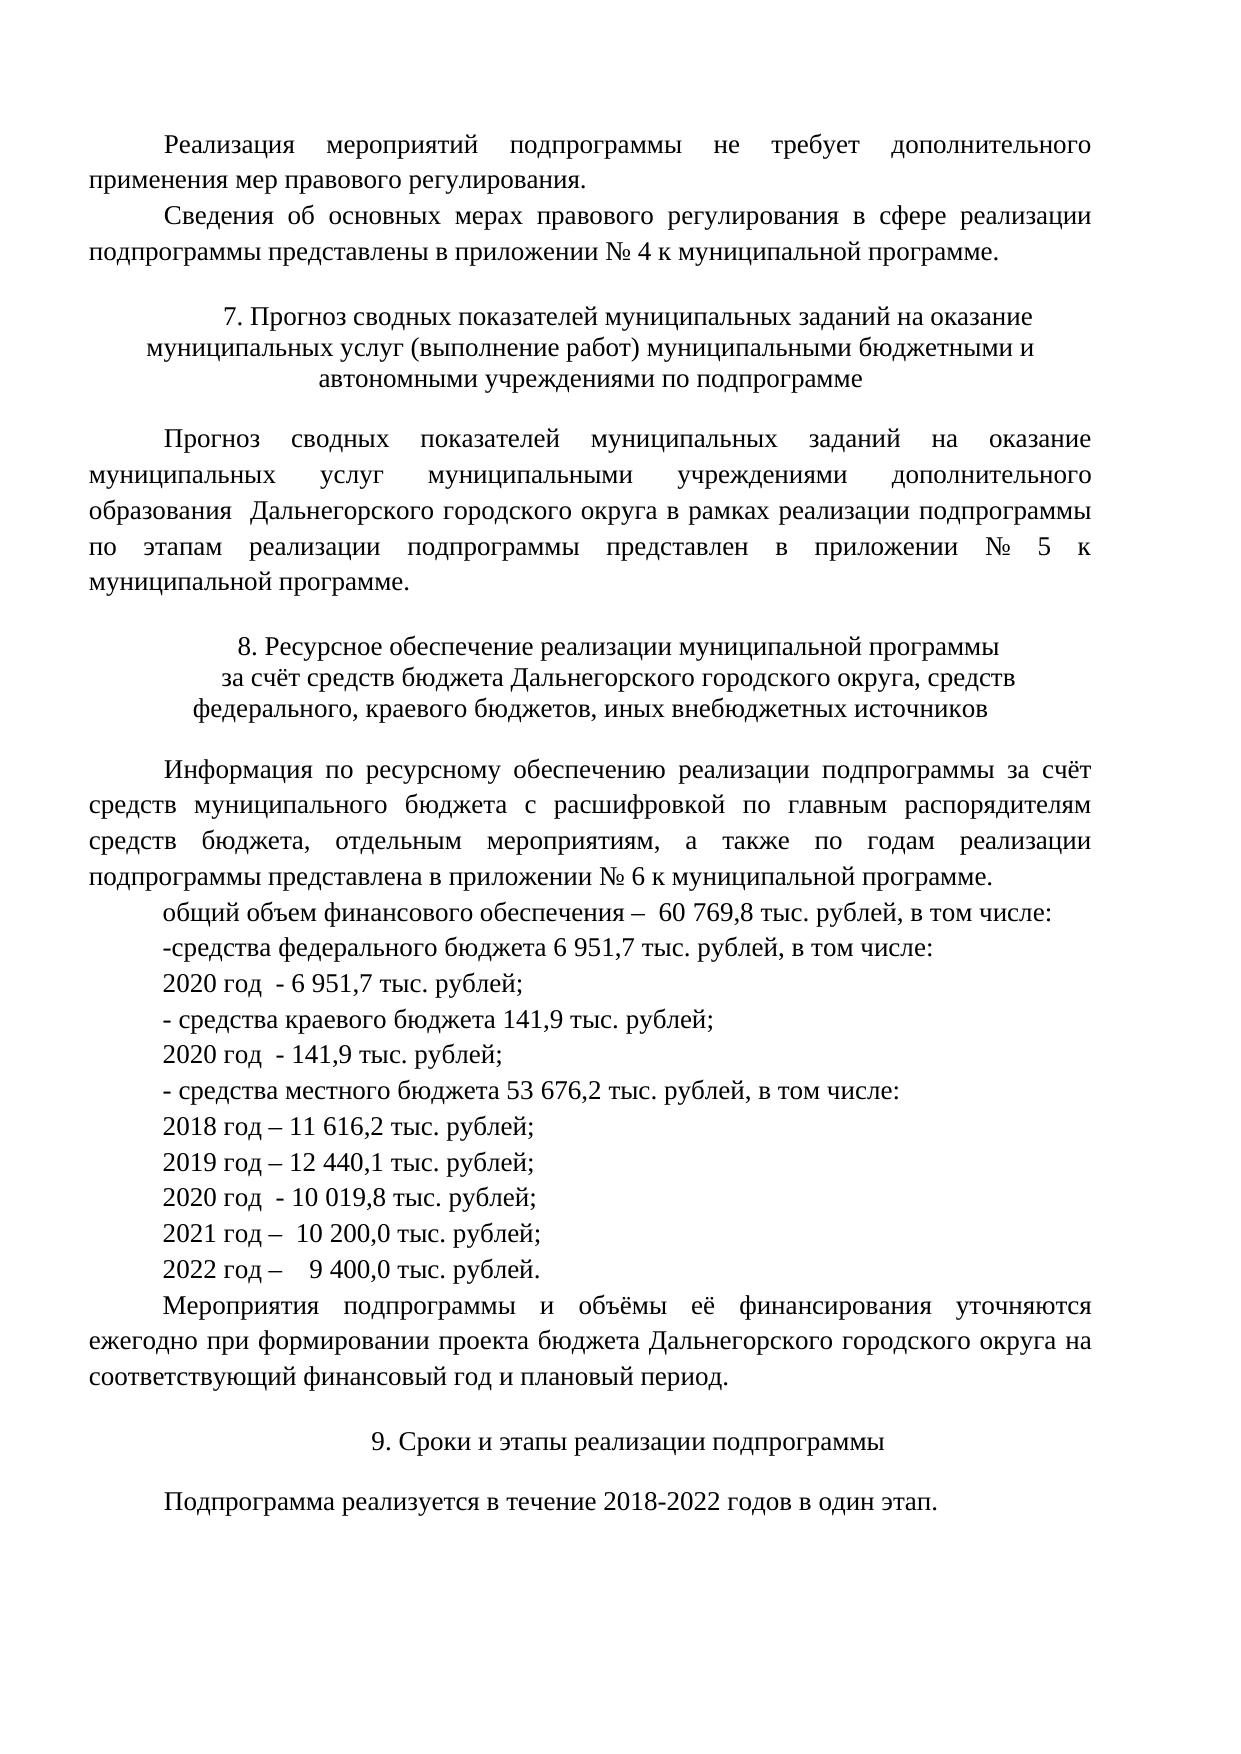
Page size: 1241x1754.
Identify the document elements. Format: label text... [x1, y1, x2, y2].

subtitle 9. Сроки и этапы реализации подпрограммы [89, 1425, 1092, 1456]
text 2018 год – 11 616,2 тыс. рублей; [89, 1110, 1092, 1141]
text 8. Ресурсное обеспечение реализации муниципальной программы [89, 630, 1092, 661]
text -средства федерального бюджета 6 951,7 тыс. рублей, в том числе: [89, 931, 1092, 963]
text Сведения об основных мерах правового регулирования в сфере реализации подпрограммы представлены в приложении № 4 к муниципальной программе. [89, 199, 1092, 266]
text 2019 год – 12 440,1 тыс. рублей; [89, 1146, 1092, 1177]
text 2021 год – 10 200,0 тыс. рублей; [89, 1217, 1092, 1248]
text за счёт средств бюджета Дальнегорского городского округа, средств федерального, краевого бюджетов, иных внебюджетных источников [89, 661, 1092, 724]
text - средства местного бюджета 53 676,2 тыс. рублей, в том числе: [89, 1074, 1092, 1106]
text 2020 год - 141,9 тыс. рублей; [89, 1039, 1092, 1070]
text Подпрограмма реализуется в течение 2018-2022 годов в один этап. [89, 1485, 1092, 1517]
subtitle Прогноз сводных показателей муниципальных заданий на оказание муниципальных услуг муниципальными учреждениями дополнительного образования Дальнегорского городского округа в рамках реализации подпрограммы по этапам реализации подпрограммы представлен в приложении № 5 к муниципальной программе. [89, 422, 1092, 596]
text 2020 год - 10 019,8 тыс. рублей; [89, 1182, 1092, 1213]
text - средства краевого бюджета 141,9 тыс. рублей; [89, 1003, 1092, 1034]
text 2022 год – 9 400,0 тыс. рублей. [89, 1253, 1092, 1284]
text общий объем финансового обеспечения – 60 769,8 тыс. рублей, в том числе: [89, 896, 1092, 927]
text Реализация мероприятий подпрограммы не требует дополнительного применения мер правового регулирования. [89, 128, 1092, 194]
text Информация по ресурсному обеспечению реализации подпрограммы за счёт средств муниципального бюджета с расшифровкой по главным распорядителям средств бюджета, отдельным мероприятиям, а также по годам реализации подпрограммы представлена в приложении № 6 к муниципальной программе. [89, 753, 1092, 891]
text Мероприятия подпрограммы и объёмы её финансирования уточняются ежегодно при формировании проекта бюджета Дальнегорского городского округа на соответствующий финансовый год и плановый период. [89, 1289, 1092, 1391]
text 2020 год - 6 951,7 тыс. рублей; [89, 967, 1092, 998]
text 7. Прогноз сводных показателей муниципальных заданий на оказание муниципальных услуг (выполнение работ) муниципальными бюджетными и автономными учреждениями по подпрограмме [89, 300, 1092, 393]
